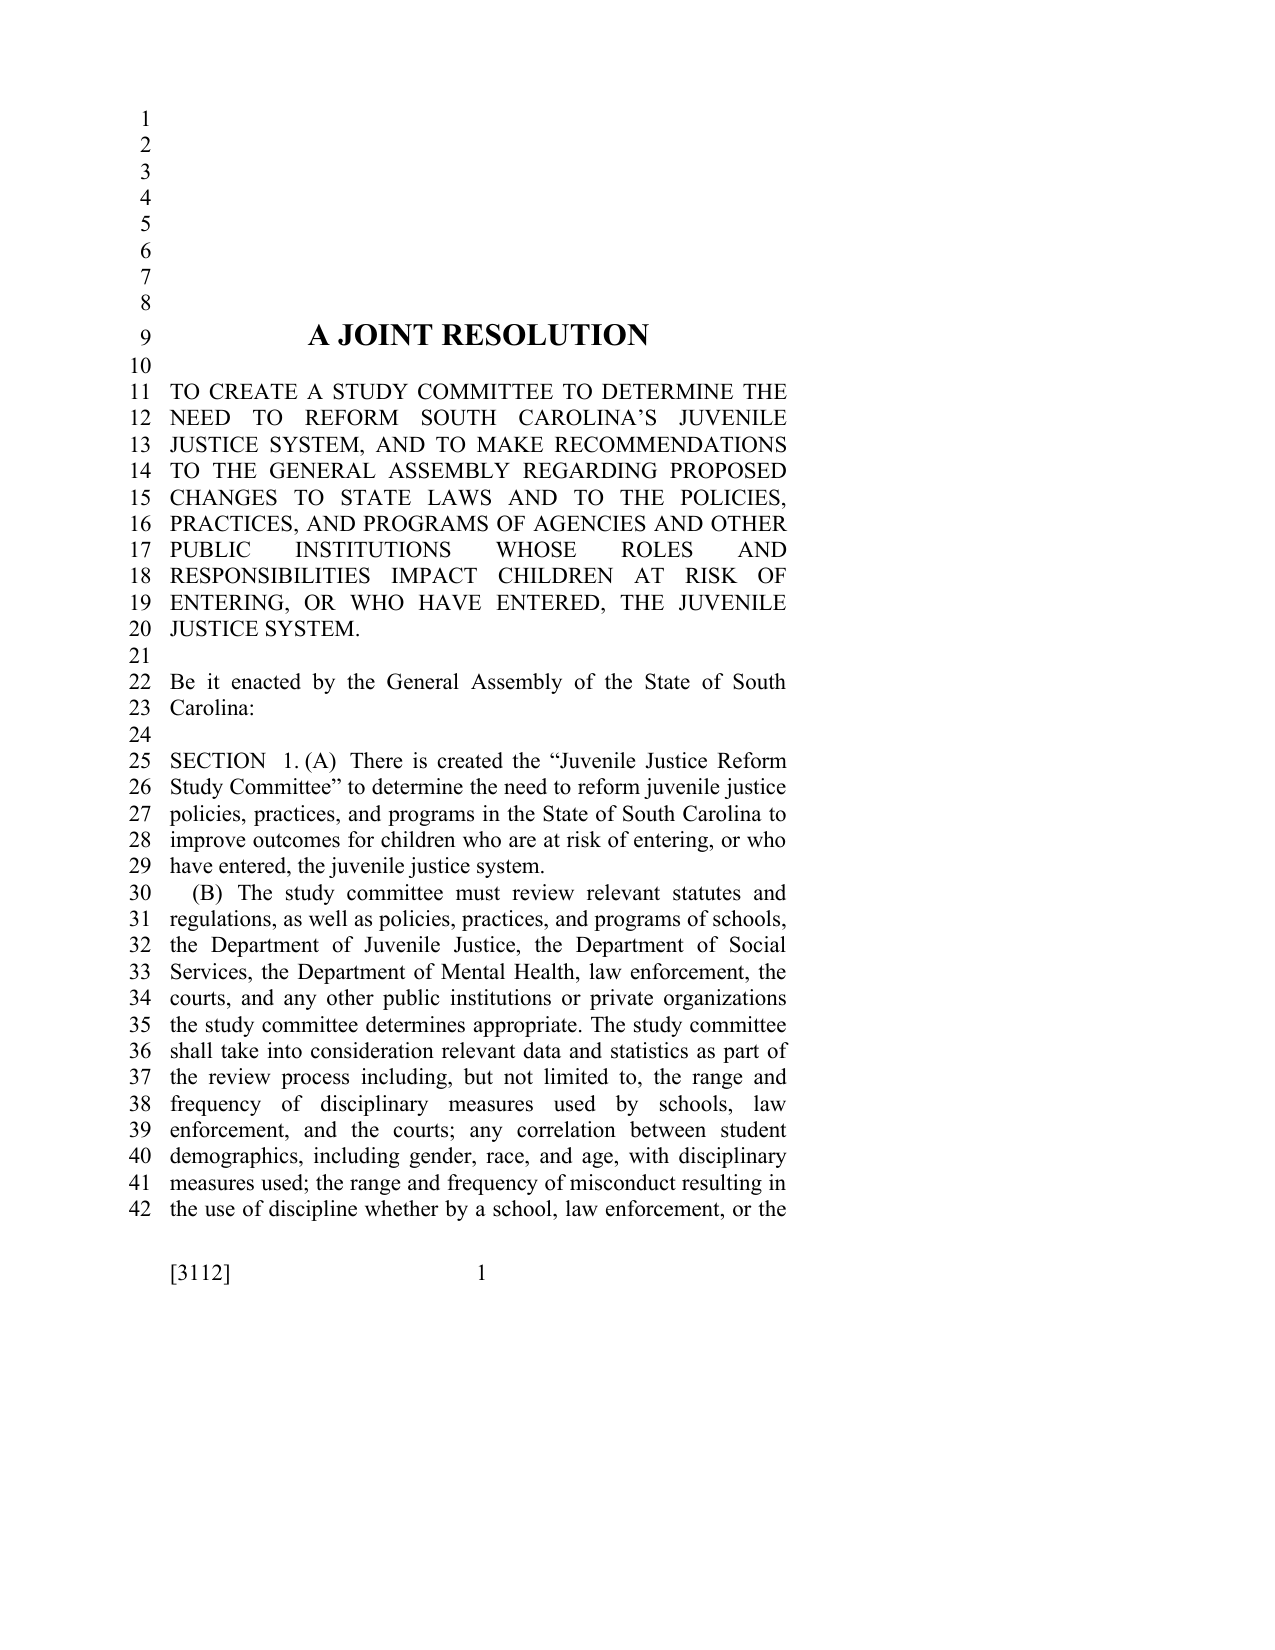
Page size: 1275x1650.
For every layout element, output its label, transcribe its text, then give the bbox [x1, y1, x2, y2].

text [169, 879, 787, 1221]
text Be it enacted by the General Assembly of the State of South Carolina: [169, 668, 787, 721]
text SECTION 1. (A) There is created the “Juvenile Justice Reform Study Committee” to determine the need to reform juvenile justice policies, practices, and programs in the State of South Carolina to improve outcomes for children who are at risk of entering, or who have entered, the juvenile justice system. [169, 747, 787, 879]
text A JOINT RESOLUTION [169, 316, 787, 352]
text TO CREATE A STUDY COMMITTEE TO DETERMINE THE NEED TO REFORM SOUTH CAROLINA’S JUVENILE JUSTICE SYSTEM, AND TO MAKE RECOMMENDATIONS TO THE GENERAL ASSEMBLY REGARDING PROPOSED CHANGES TO STATE LAWS AND TO THE POLICIES, PRACTICES, AND PROGRAMS OF AGENCIES AND OTHER PUBLIC INSTITUTIONS WHOSE ROLES AND RESPONSIBILITIES IMPACT CHILDREN AT RISK OF ENTERING, OR WHO HAVE ENTERED, THE JUVENILE JUSTICE SYSTEM. [169, 378, 787, 642]
